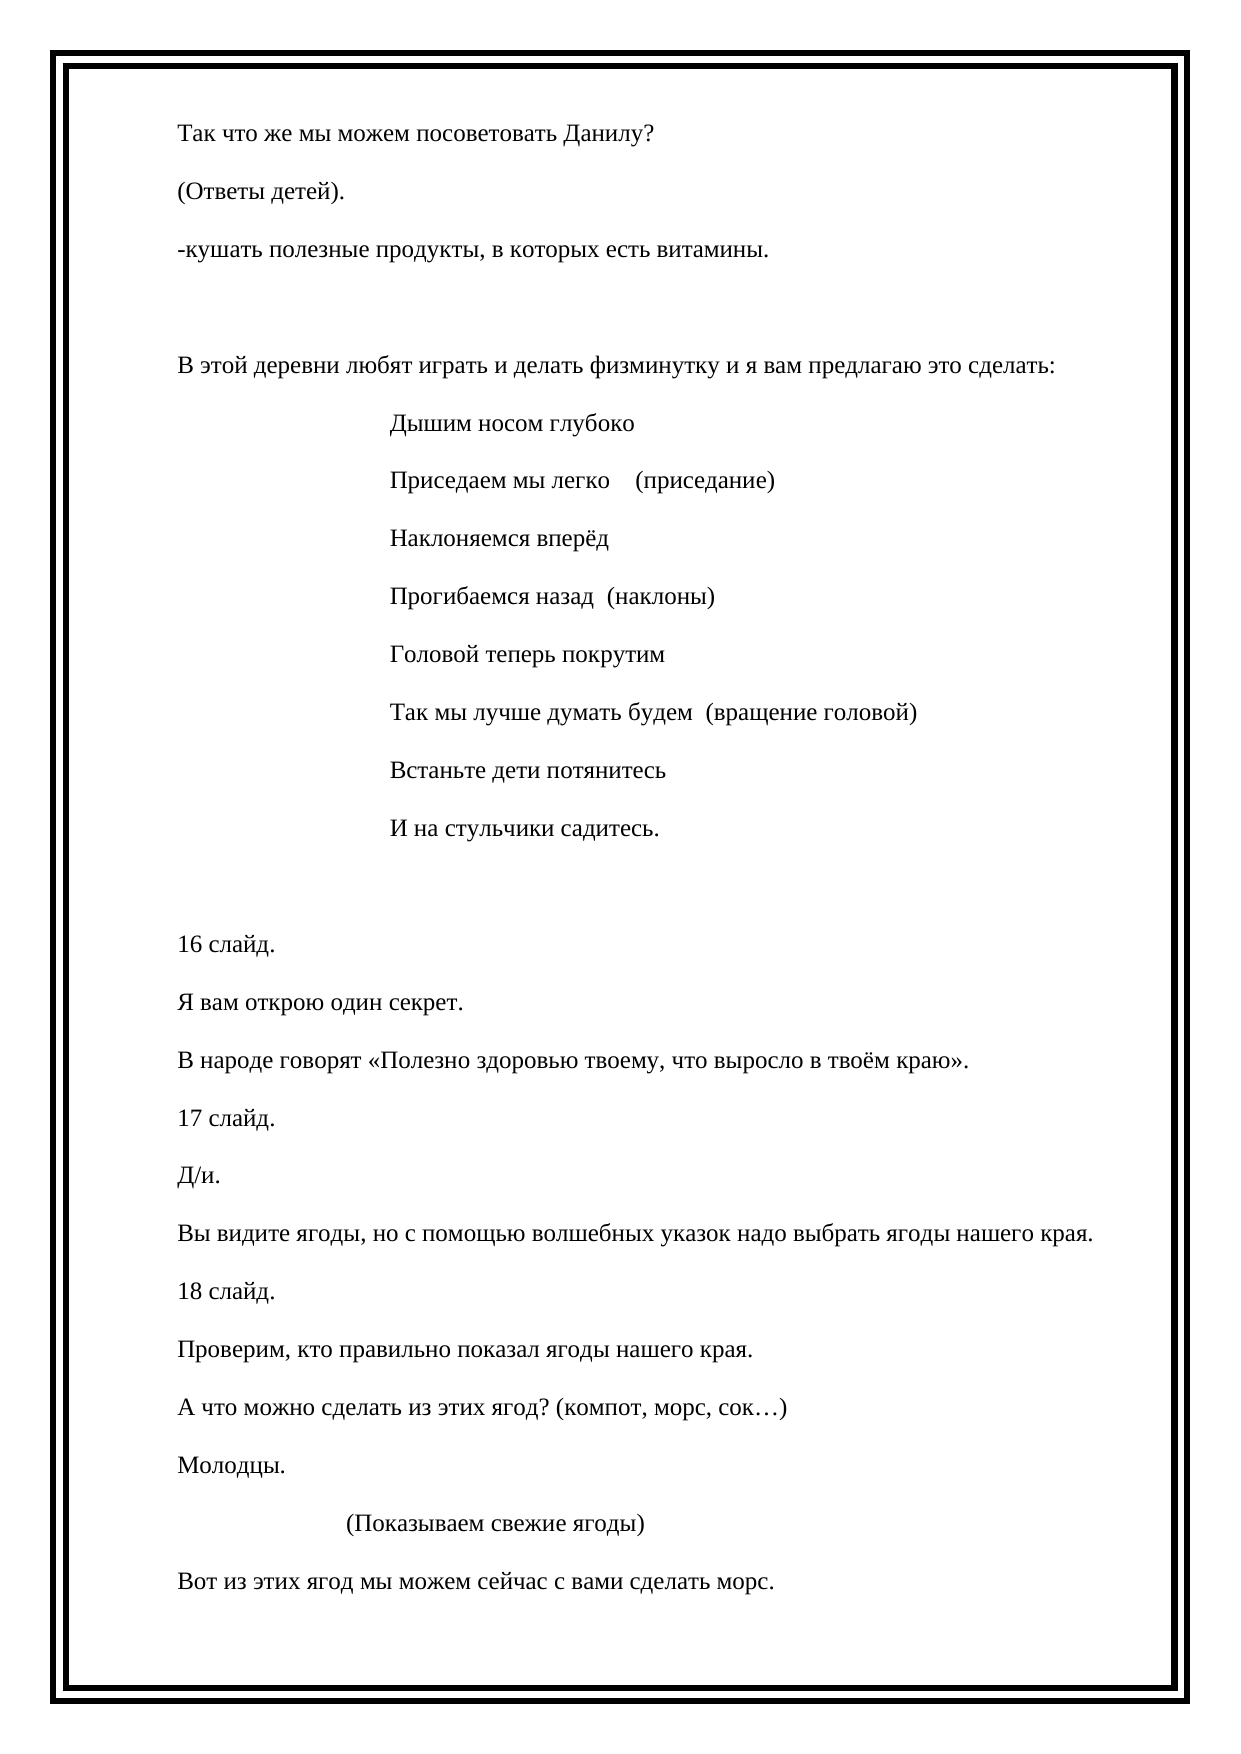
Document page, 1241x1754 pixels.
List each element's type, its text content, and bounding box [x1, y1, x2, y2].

text Встаньте дети потянитесь [177, 755, 1152, 784]
text В этой деревни любят играть и делать физминутку и я вам предлагаю это сделать: [177, 350, 1152, 378]
text Приседаем мы легко (приседание) [177, 466, 1152, 494]
text (Показываем свежие ягоды) [177, 1508, 1152, 1537]
text -кушать полезные продукты, в которых есть витамины. [177, 234, 1152, 263]
text 16 слайд. [177, 929, 1152, 958]
text Так что же мы можем посоветовать Данилу? [177, 118, 1152, 147]
text Дышим носом глубоко [177, 408, 1152, 436]
text А что можно сделать из этих ягод? (компот, морс, сок…) [177, 1392, 1152, 1421]
text Прогибаемся назад (наклоны) [177, 581, 1152, 610]
text Д/и. [177, 1161, 1152, 1189]
text Я вам открою один секрет. [177, 987, 1152, 1016]
text Молодцы. [177, 1450, 1152, 1479]
text Проверим, кто правильно показал ягоды нашего края. [177, 1334, 1152, 1363]
text (Ответы детей). [177, 176, 1152, 205]
text И на стульчики садитесь. [177, 813, 1152, 842]
text Наклоняемся вперёд [177, 523, 1152, 552]
text Так мы лучше думать будем (вращение головой) [177, 697, 1152, 726]
text В народе говорят «Полезно здоровью твоему, что выросло в твоём краю». [177, 1045, 1152, 1073]
text Головой теперь покрутим [177, 639, 1152, 668]
text Вы видите ягоды, но с помощью волшебных указок надо выбрать ягоды нашего края. [177, 1218, 1152, 1247]
text 18 слайд. [177, 1276, 1152, 1305]
text 17 слайд. [177, 1103, 1152, 1131]
text Вот из этих ягод мы можем сейчас с вами сделать морс. [177, 1566, 1152, 1595]
